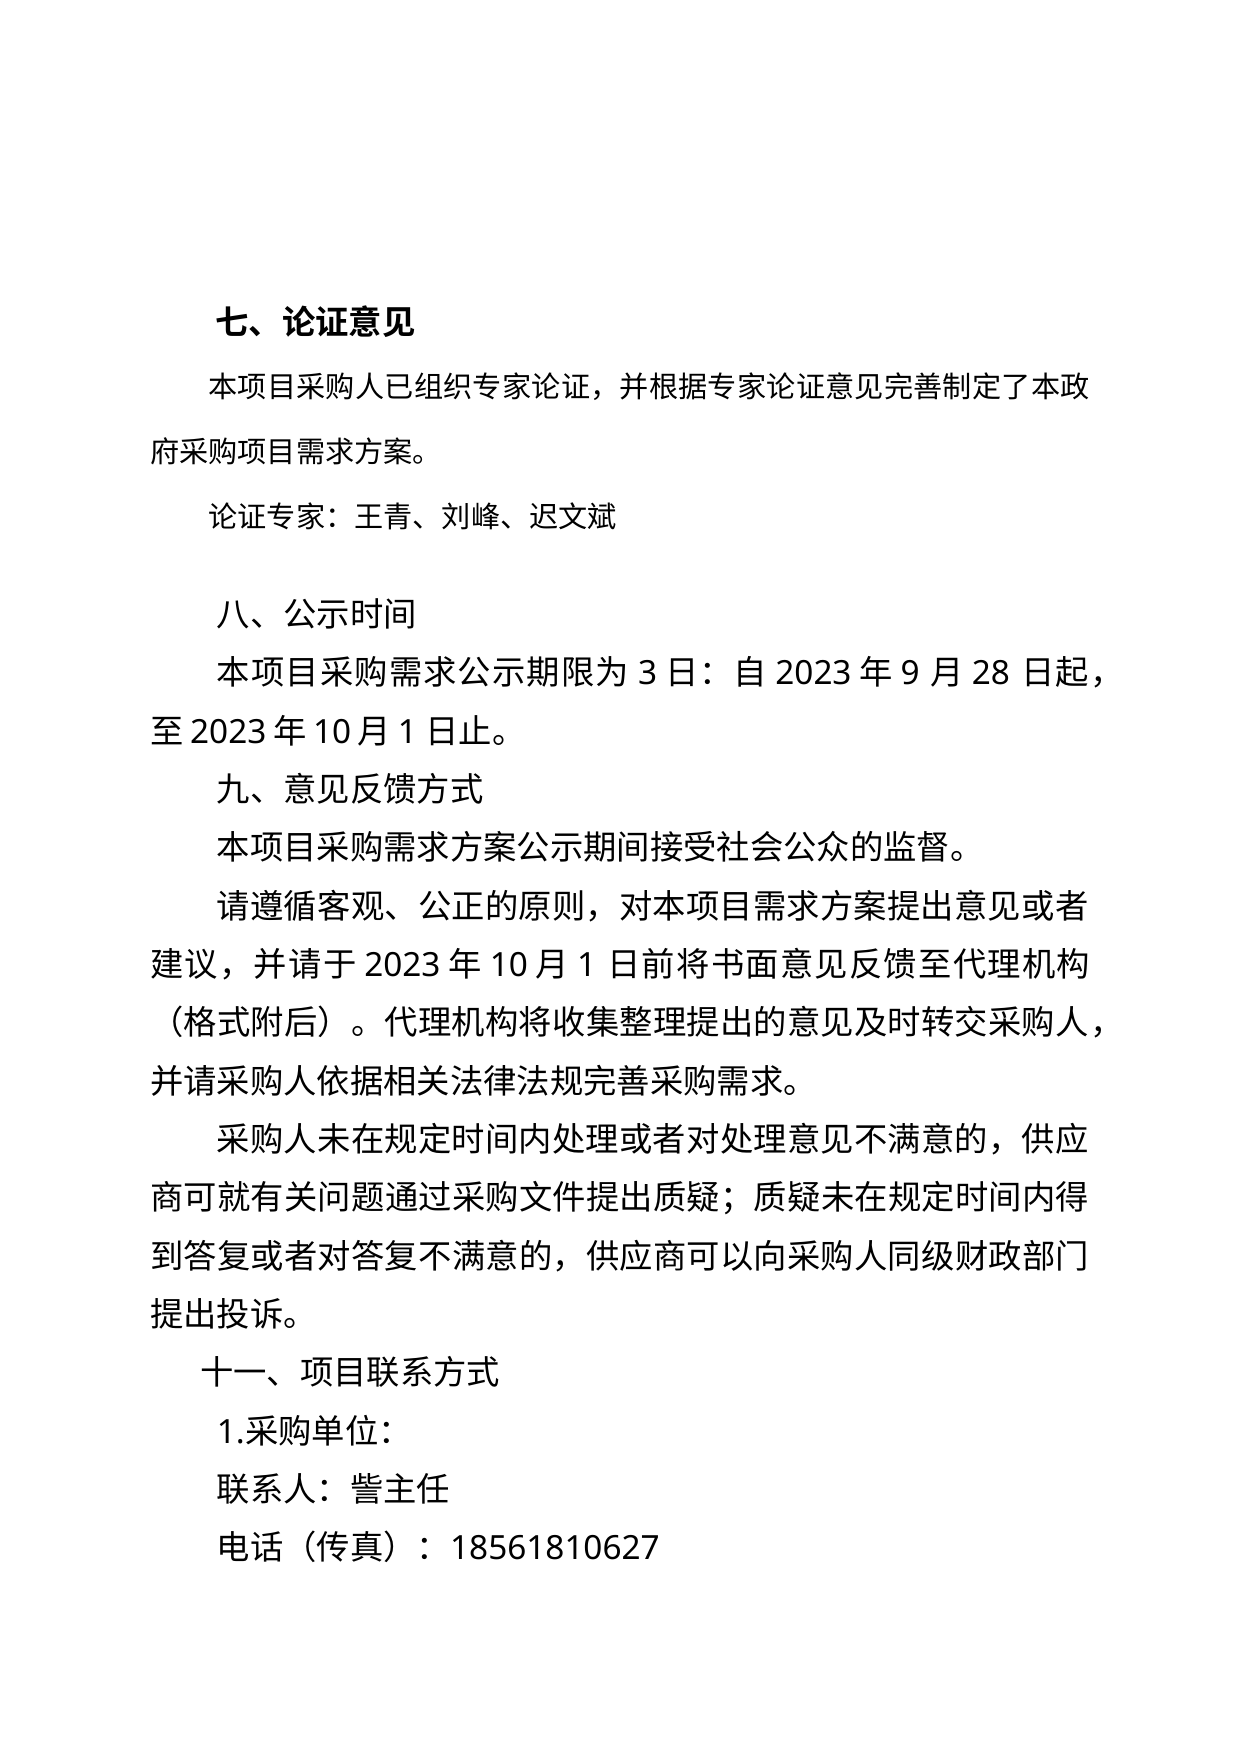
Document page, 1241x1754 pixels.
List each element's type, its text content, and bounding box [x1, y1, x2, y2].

text 本项目采购需求公示期限为3日：自2023年9 月28 日起，至2023年10月1 日止。 [150, 638, 1090, 755]
text 八、公示时间 [150, 580, 1090, 638]
text 电话（传真）：18561810627 [150, 1513, 1090, 1571]
text 请遵循客观、公正的原则，对本项目需求方案提出意见或者建议，并请于2023年10月1 日前将书面意见反馈至代理机构（格式附后）。代理机构将收集整理提出的意见及时转交采购人，并请采购人依据相关法律法规完善采购需求。 [150, 871, 1090, 1105]
text 本项目采购需求方案公示期间接受社会公众的监督。 [150, 813, 1090, 871]
text 本项目采购人已组织专家论证，并根据专家论证意见完善制定了本政府采购项目需求方案。 [150, 352, 1090, 482]
text 七、论证意见 [150, 287, 1090, 352]
text 1.采购单位： [150, 1396, 1090, 1455]
text 联系人：訾主任 [150, 1455, 1090, 1513]
text 论证专家：王青、刘峰、迟文斌 [150, 482, 1090, 547]
text 九、意见反馈方式 [150, 755, 1090, 813]
text 十一、项目联系方式 [150, 1338, 1090, 1396]
text 采购人未在规定时间内处理或者对处理意见不满意的，供应商可就有关问题通过采购文件提出质疑；质疑未在规定时间内得到答复或者对答复不满意的，供应商可以向采购人同级财政部门提出投诉。 [150, 1105, 1090, 1338]
